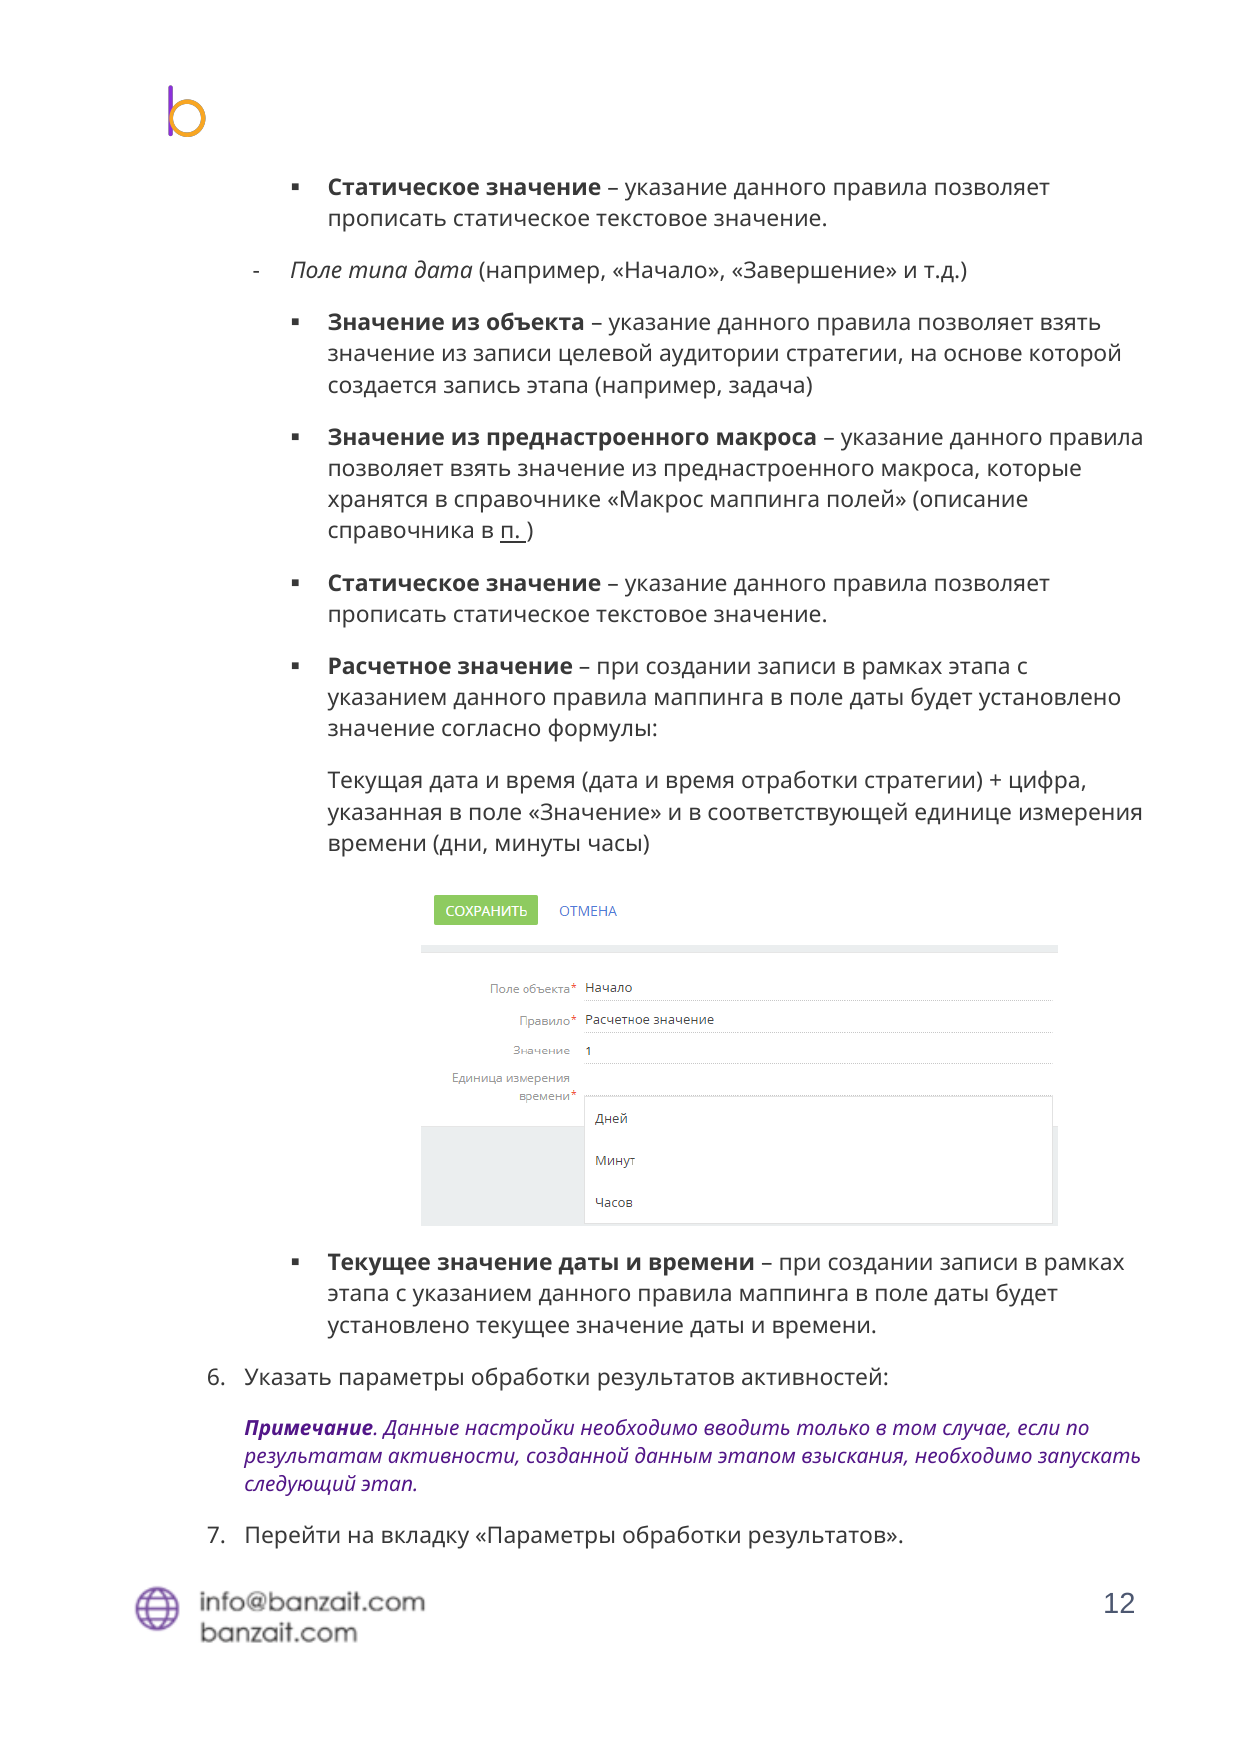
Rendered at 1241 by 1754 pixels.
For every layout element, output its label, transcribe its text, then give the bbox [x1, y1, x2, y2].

list Статическое значение – указание данного правила позволяет прописать статическое текстовое значение. [290, 171, 1152, 233]
list Текущее значение даты и времени – при создании записи в рамках этапа с указанием данного правила маппинга в поле даты будет установлено текущее значение даты и времени. [290, 1246, 1152, 1340]
picture [118, 1576, 572, 1660]
list Расчетное значение – при создании записи в рамках этапа с указанием данного правила маппинга в поле даты будет установлено значение согласно формулы: [290, 650, 1152, 744]
list Перейти на вкладку «Параметры обработки результатов». [207, 1519, 1152, 1550]
list Статическое значение – указание данного правила позволяет прописать статическое текстовое значение. [290, 567, 1152, 629]
picture [421, 879, 1058, 1226]
list Поле типа дата (например, «Начало», «Завершение» и т.д.) [252, 254, 1152, 285]
text Примечание. Данные настройки необходимо вводить только в том случае, если по результатам активности, созданной данным этапом взыскания, необходимо запускать следующий этап. [244, 1413, 1152, 1498]
picture [147, 73, 224, 150]
list Указать параметры обработки результатов активностей: [207, 1361, 1152, 1392]
text Текущая дата и время (дата и время отработки стратегии) + цифра, указанная в поле «Значение» и в соответствующей единице измерения времени (дни, минуты часы) [327, 764, 1152, 858]
